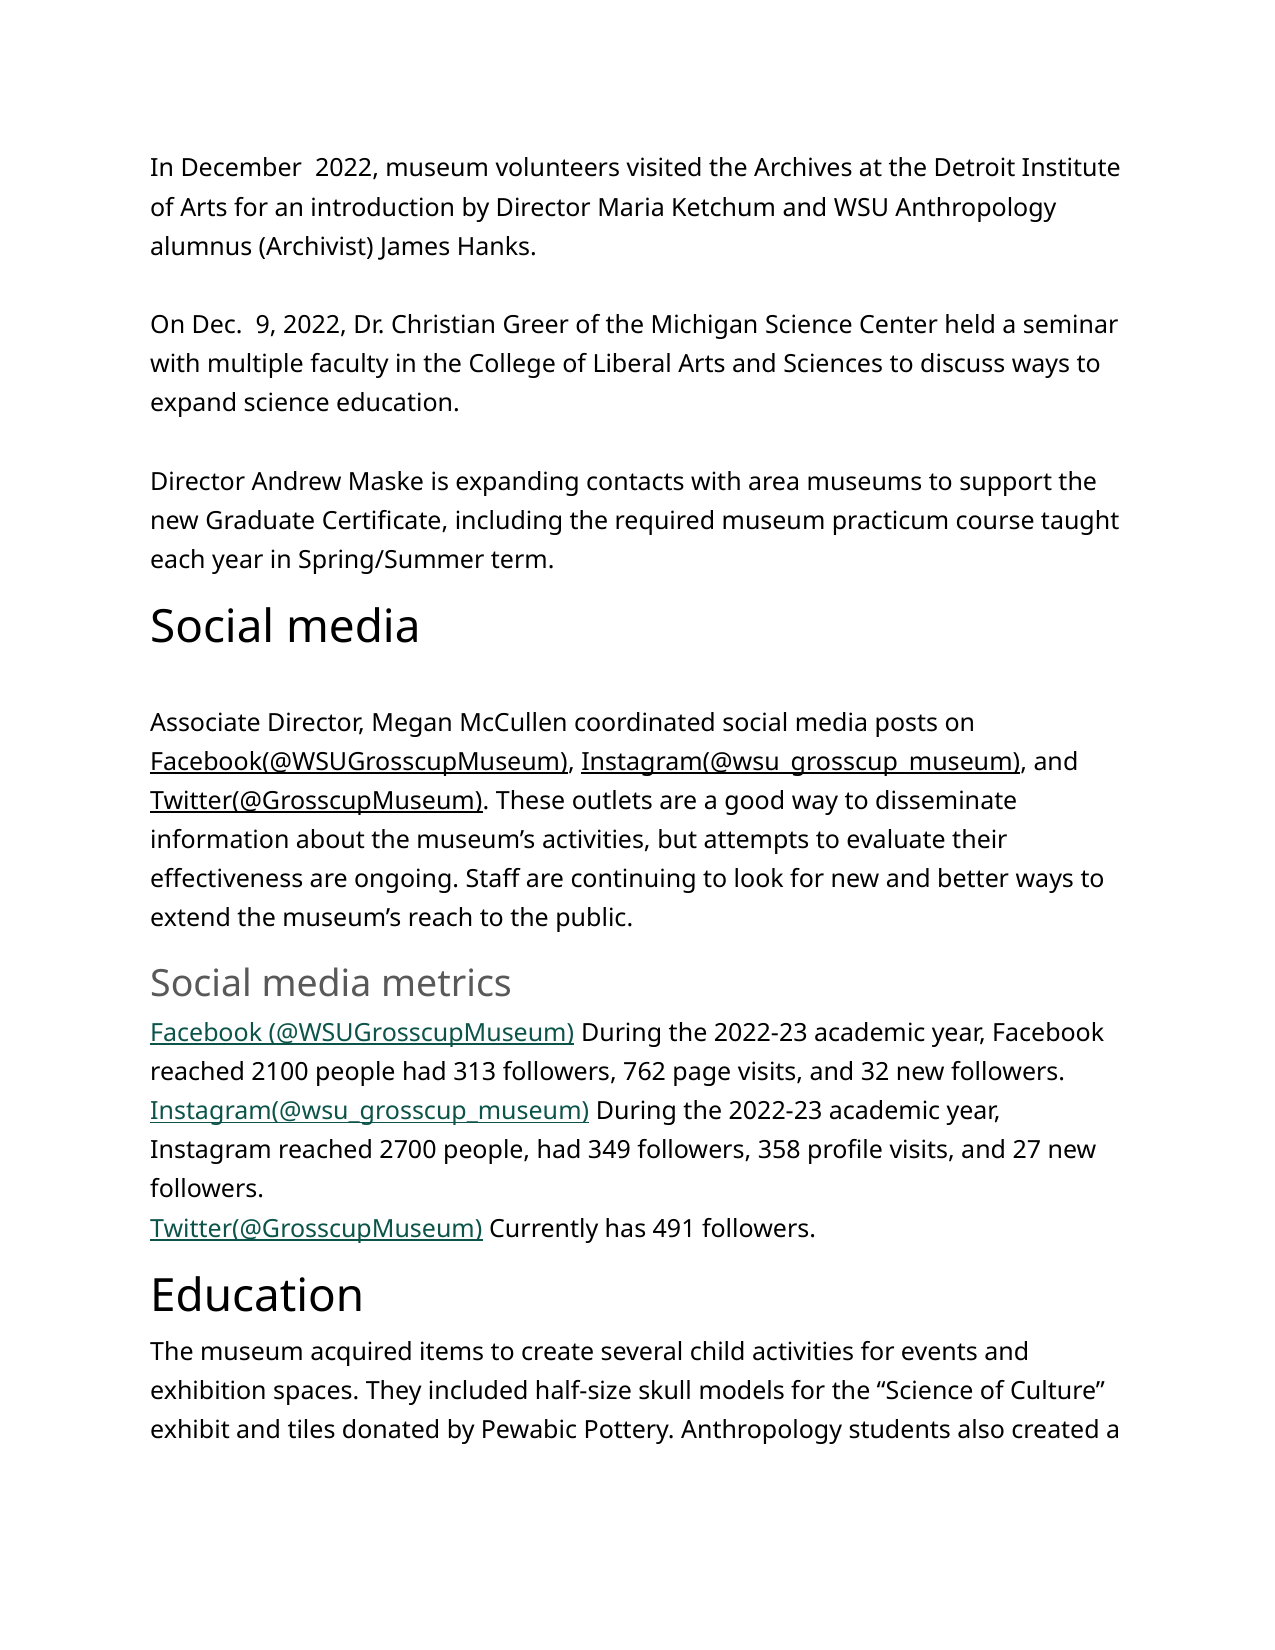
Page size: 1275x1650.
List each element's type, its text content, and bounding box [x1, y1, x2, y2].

text Instagram(@wsu_grosscup_museum) During the 2022-23 academic year, Instagram reached 2700 people, had 349 followers, 358 profile visits, and 27 new followers. [150, 1093, 1125, 1205]
text Twitter(@GrosscupMuseum) Currently has 491 followers. [150, 1210, 1125, 1244]
text Facebook (@WSUGrosscupMuseum) During the 2022-23 academic year, Facebook reached 2100 people had 313 followers, 762 page visits, and 32 new followers. [150, 1014, 1125, 1088]
text Director Andrew Maske is expanding contacts with area museums to support the new Graduate Certificate, including the required museum practicum course taught each year in Spring/Summer term. [150, 463, 1125, 576]
subtitle Social media metrics [150, 956, 1125, 1007]
subtitle Social media [150, 593, 1125, 656]
text Associate Director, Megan McCullen coordinated social media posts on Facebook(@WSUGrosscupMuseum), Instagram(@wsu_grosscup_museum), and Twitter(@GrosscupMuseum). These outlets are a good way to disseminate information about the museum’s activities, but attempts to evaluate their effectiveness are ongoing. Staff are continuing to look for new and better ways to extend the museum’s reach to the public. [150, 704, 1125, 934]
text On Dec. 9, 2022, Dr. Christian Greer of the Michigan Science Center held a seminar with multiple faculty in the College of Liberal Arts and Sciences to discuss ways to expand science education. [150, 307, 1125, 419]
subtitle Education [150, 1262, 1125, 1324]
text In December 2022, museum volunteers visited the Archives at the Detroit Institute of Arts for an introduction by Director Maria Ketchum and WSU Anthropology alumnus (Archivist) James Hanks. [150, 150, 1125, 262]
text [150, 1334, 1125, 1446]
